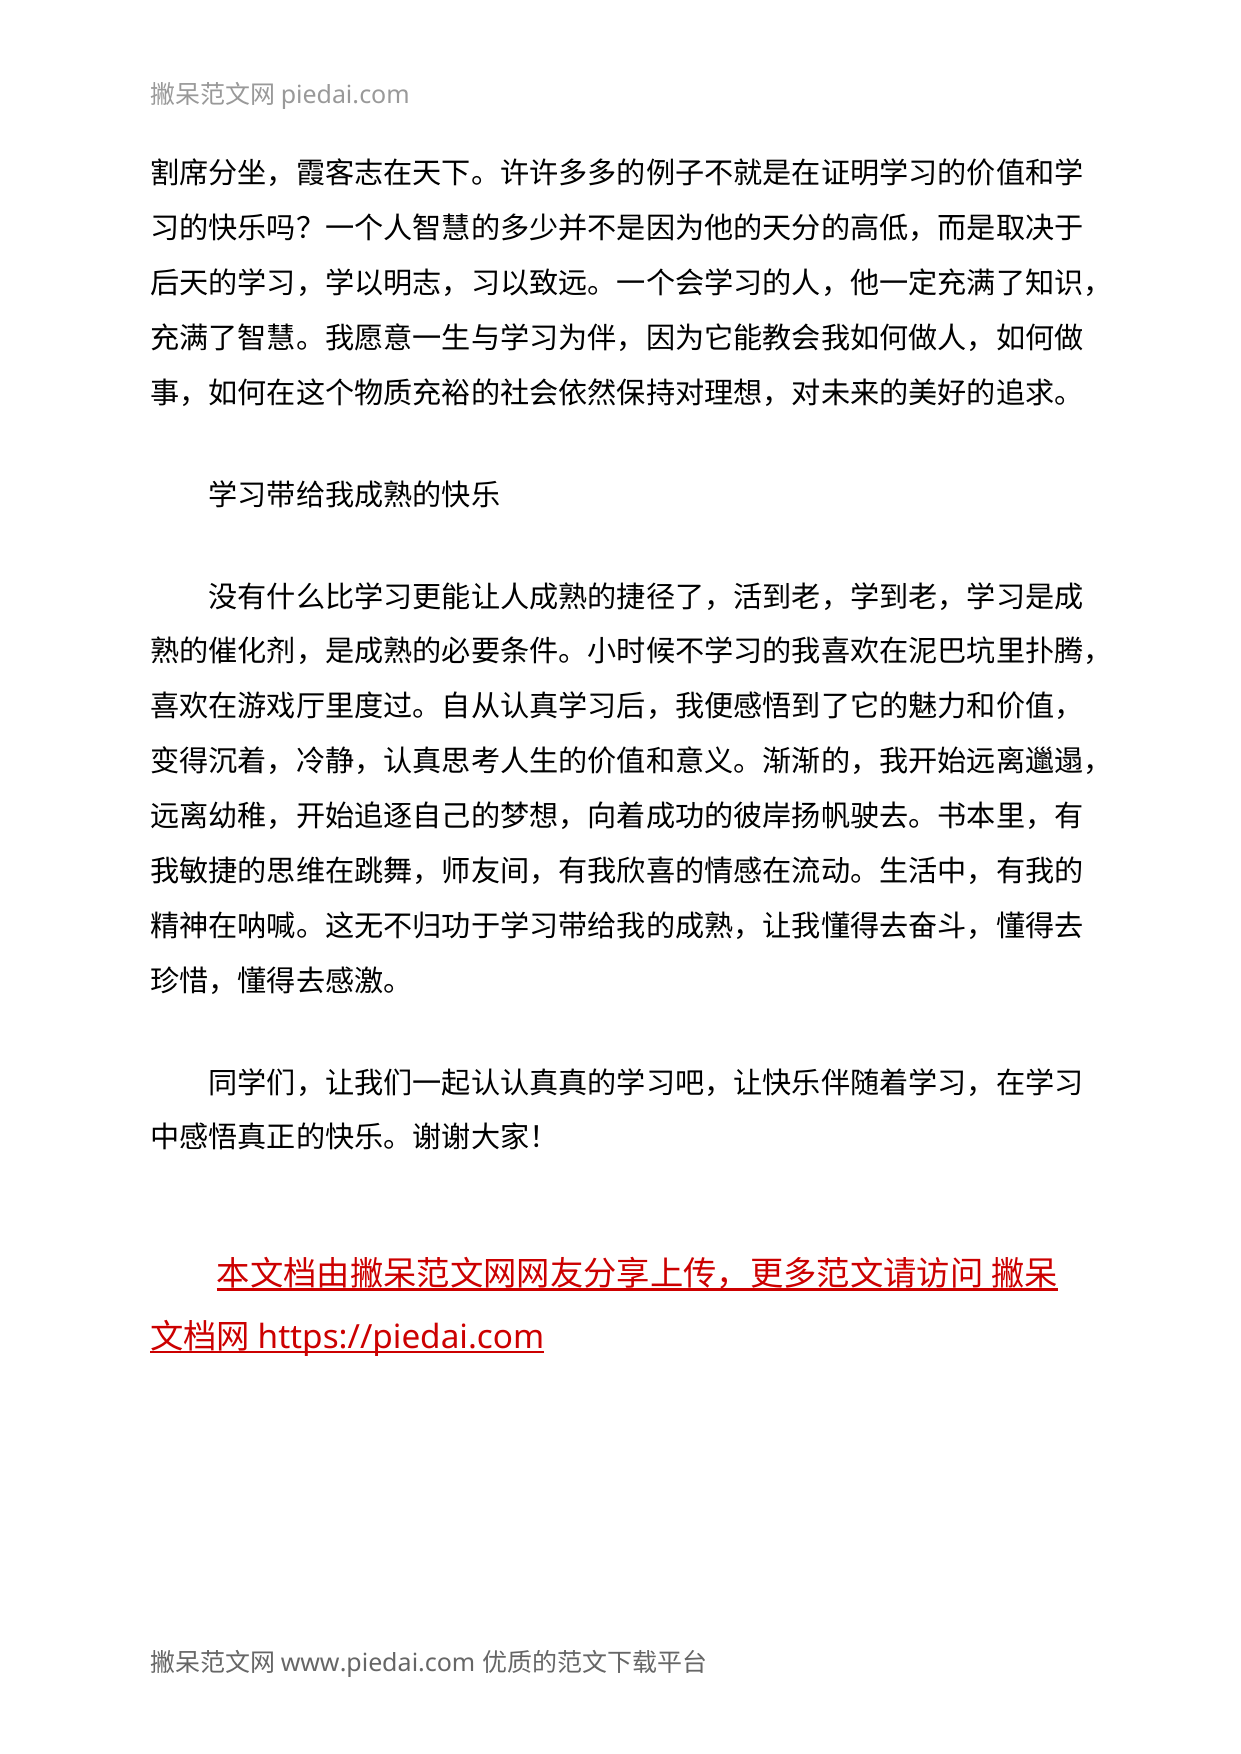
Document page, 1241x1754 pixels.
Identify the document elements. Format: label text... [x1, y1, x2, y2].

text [150, 150, 1090, 412]
text 没有什么比学习更能让人成熟的捷径了，活到老，学到老，学习是成熟的催化剂，是成熟的必要条件。小时候不学习的我喜欢在泥巴坑里扑腾，喜欢在游戏厅里度过。自从认真学习后，我便感悟到了它的魅力和价值，变得沉着，冷静，认真思考人生的价值和意义。渐渐的，我开始远离邋遢，远离幼稚，开始追逐自己的梦想，向着成功的彼岸扬帆驶去。书本里，有我敏捷的思维在跳舞，师友间，有我欣喜的情感在流动。生活中，有我的精神在呐喊。这无不归功于学习带给我的成熟，让我懂得去奋斗，懂得去珍惜，懂得去感激。 [150, 573, 1090, 1000]
text 同学们，让我们一起认认真真的学习吧，让快乐伴随着学习，在学习中感悟真正的快乐。谢谢大家！ [150, 1059, 1090, 1156]
text 本文档由撇呆范文网网友分享上传，更多范文请访问 撇呆文档网 https://piedai.com [150, 1247, 1090, 1358]
text 学习带给我成熟的快乐 [150, 471, 1090, 514]
